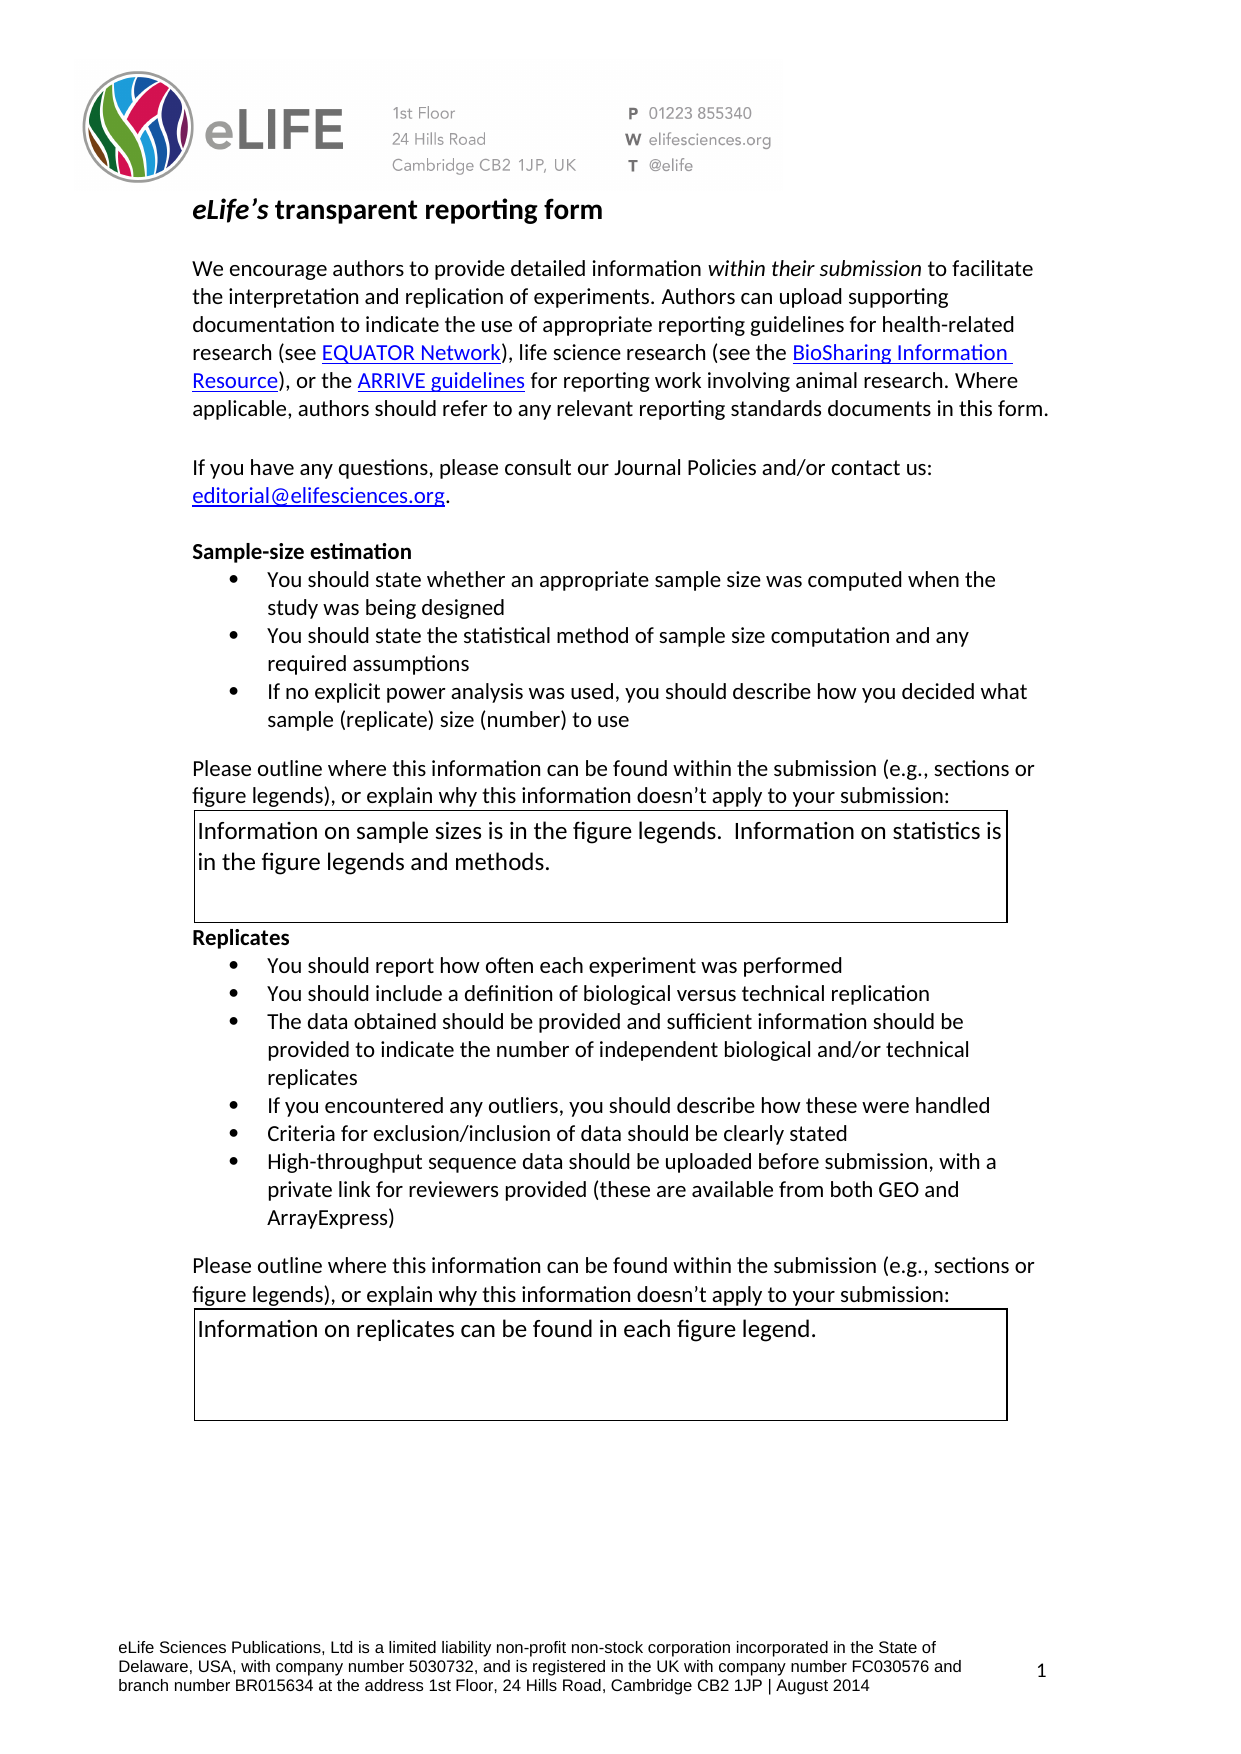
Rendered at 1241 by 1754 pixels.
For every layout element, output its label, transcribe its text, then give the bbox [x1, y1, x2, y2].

list If no explicit power analysis was used, you should describe how you decided what sample (replicate) size (number) to use [229, 677, 1053, 733]
text Information on replicates can be found in each figure legend. [195, 1311, 1006, 1346]
picture [73, 59, 784, 191]
list If you encountered any outliers, you should describe how these were handled [229, 1091, 1053, 1119]
list You should state the statistical method of sample size computation and any required assumptions [229, 621, 1053, 677]
text If you have any questions, please consult our Journal Policies and/or contact us: editorial@elifesciences.org. [192, 453, 1053, 509]
list The data obtained should be provided and sufficient information should be provided to indicate the number of independent biological and/or technical replicates [229, 1007, 1053, 1091]
text We encourage authors to provide detailed information within their submission to facilitate the interpretation and replication of experiments. Authors can upload supporting documentation to indicate the use of appropriate reporting guidelines for health-related research (see EQUATOR Network), life science research (see the BioSharing Information Resource), or the ARRIVE guidelines for reporting work involving animal research. Where applicable, authors should refer to any relevant reporting standards documents in this form. [192, 254, 1053, 423]
list You should include a definition of biological versus technical replication [229, 979, 1053, 1007]
text eLife’s transparent reporting form [192, 191, 1053, 226]
list You should state whether an appropriate sample size was computed when the study was being designed [229, 565, 1053, 621]
list Criteria for exclusion/inclusion of data should be clearly stated [229, 1119, 1053, 1147]
list High-throughput sequence data should be uploaded before submission, with a private link for reviewers provided (these are available from both GEO and ArrayExpress) [229, 1147, 1053, 1231]
text Replicates [192, 838, 1053, 951]
text Sample-size estimation [192, 537, 1053, 565]
text Information on sample sizes is in the figure legends. Information on statistics is in the figure legends and methods. [195, 813, 1006, 879]
list You should report how often each experiment was performed [229, 951, 1053, 979]
